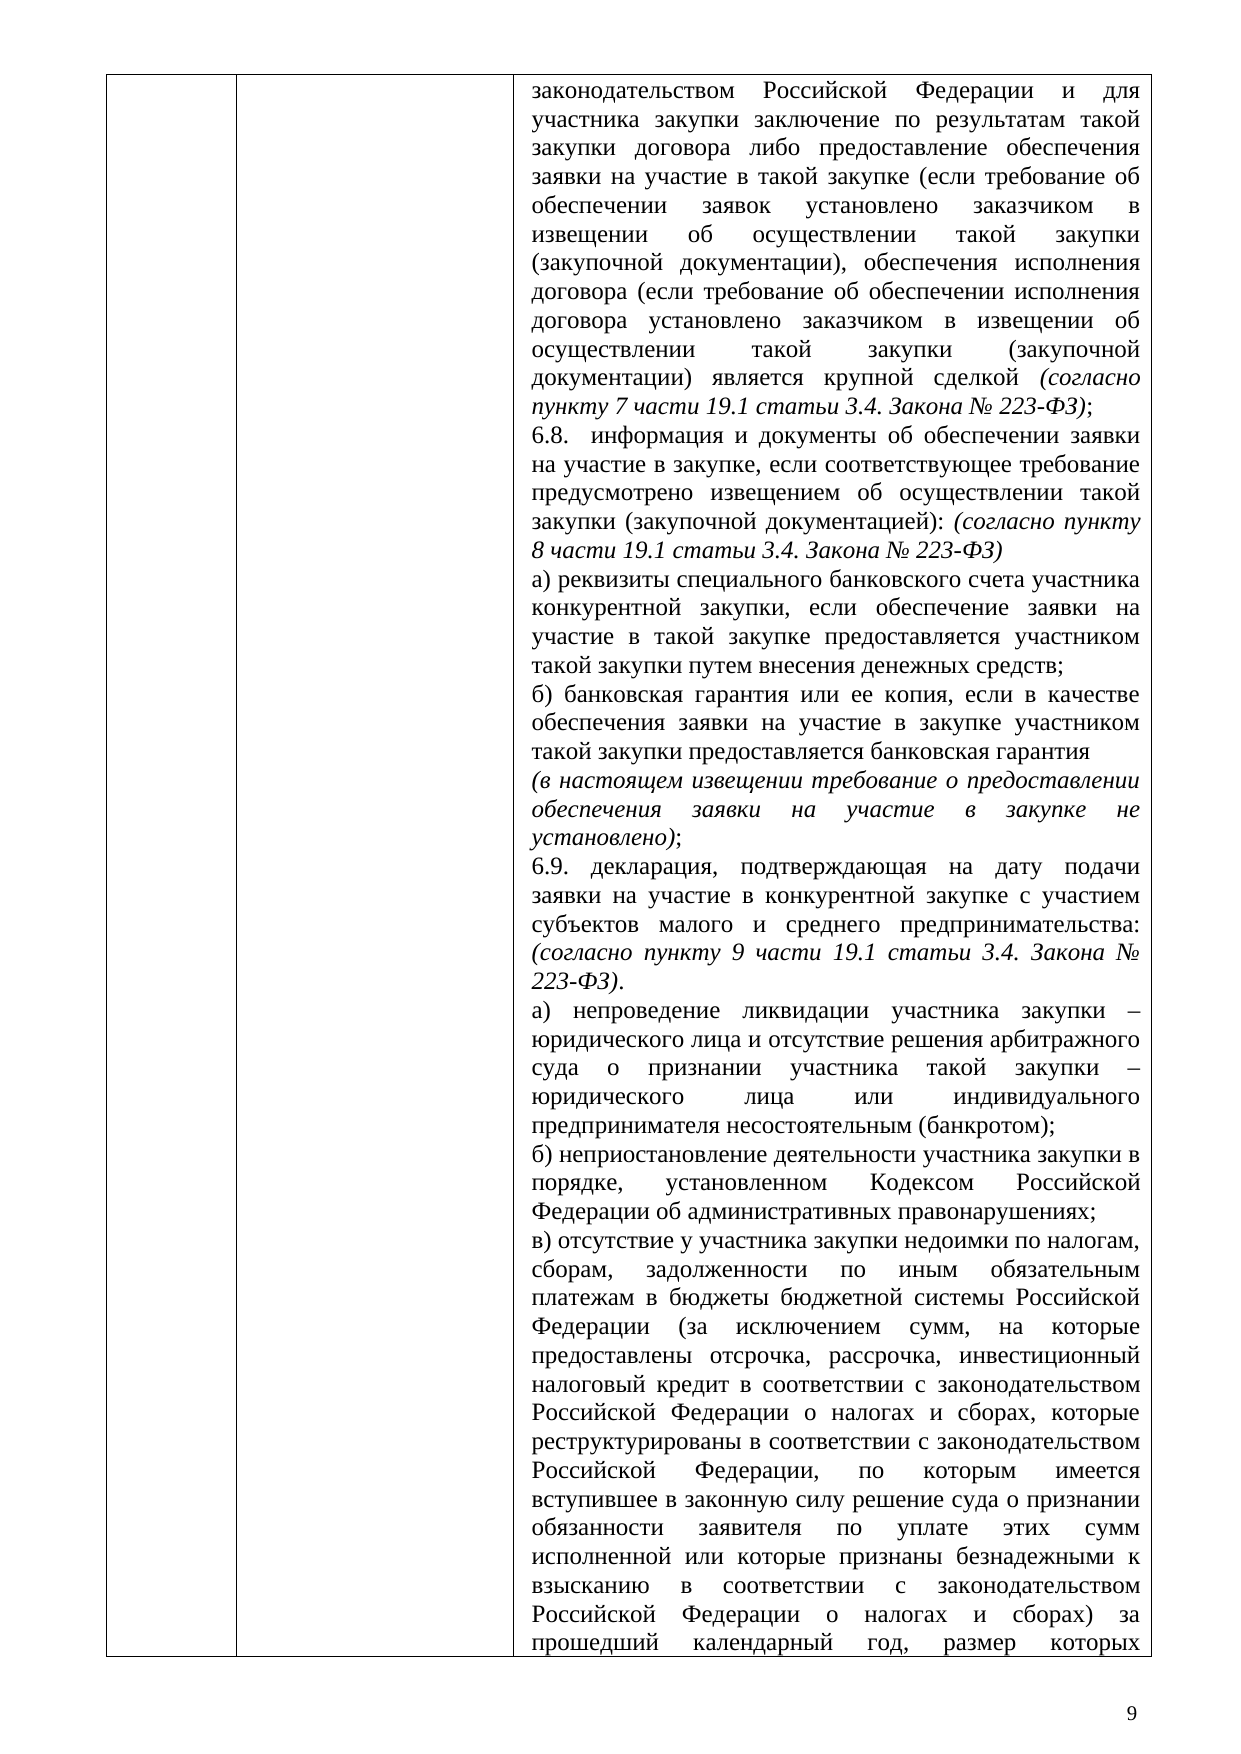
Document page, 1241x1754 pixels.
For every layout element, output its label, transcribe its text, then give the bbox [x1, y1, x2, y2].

table_cell 6 [107, 75, 236, 1656]
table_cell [237, 75, 513, 1656]
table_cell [514, 75, 1151, 1656]
